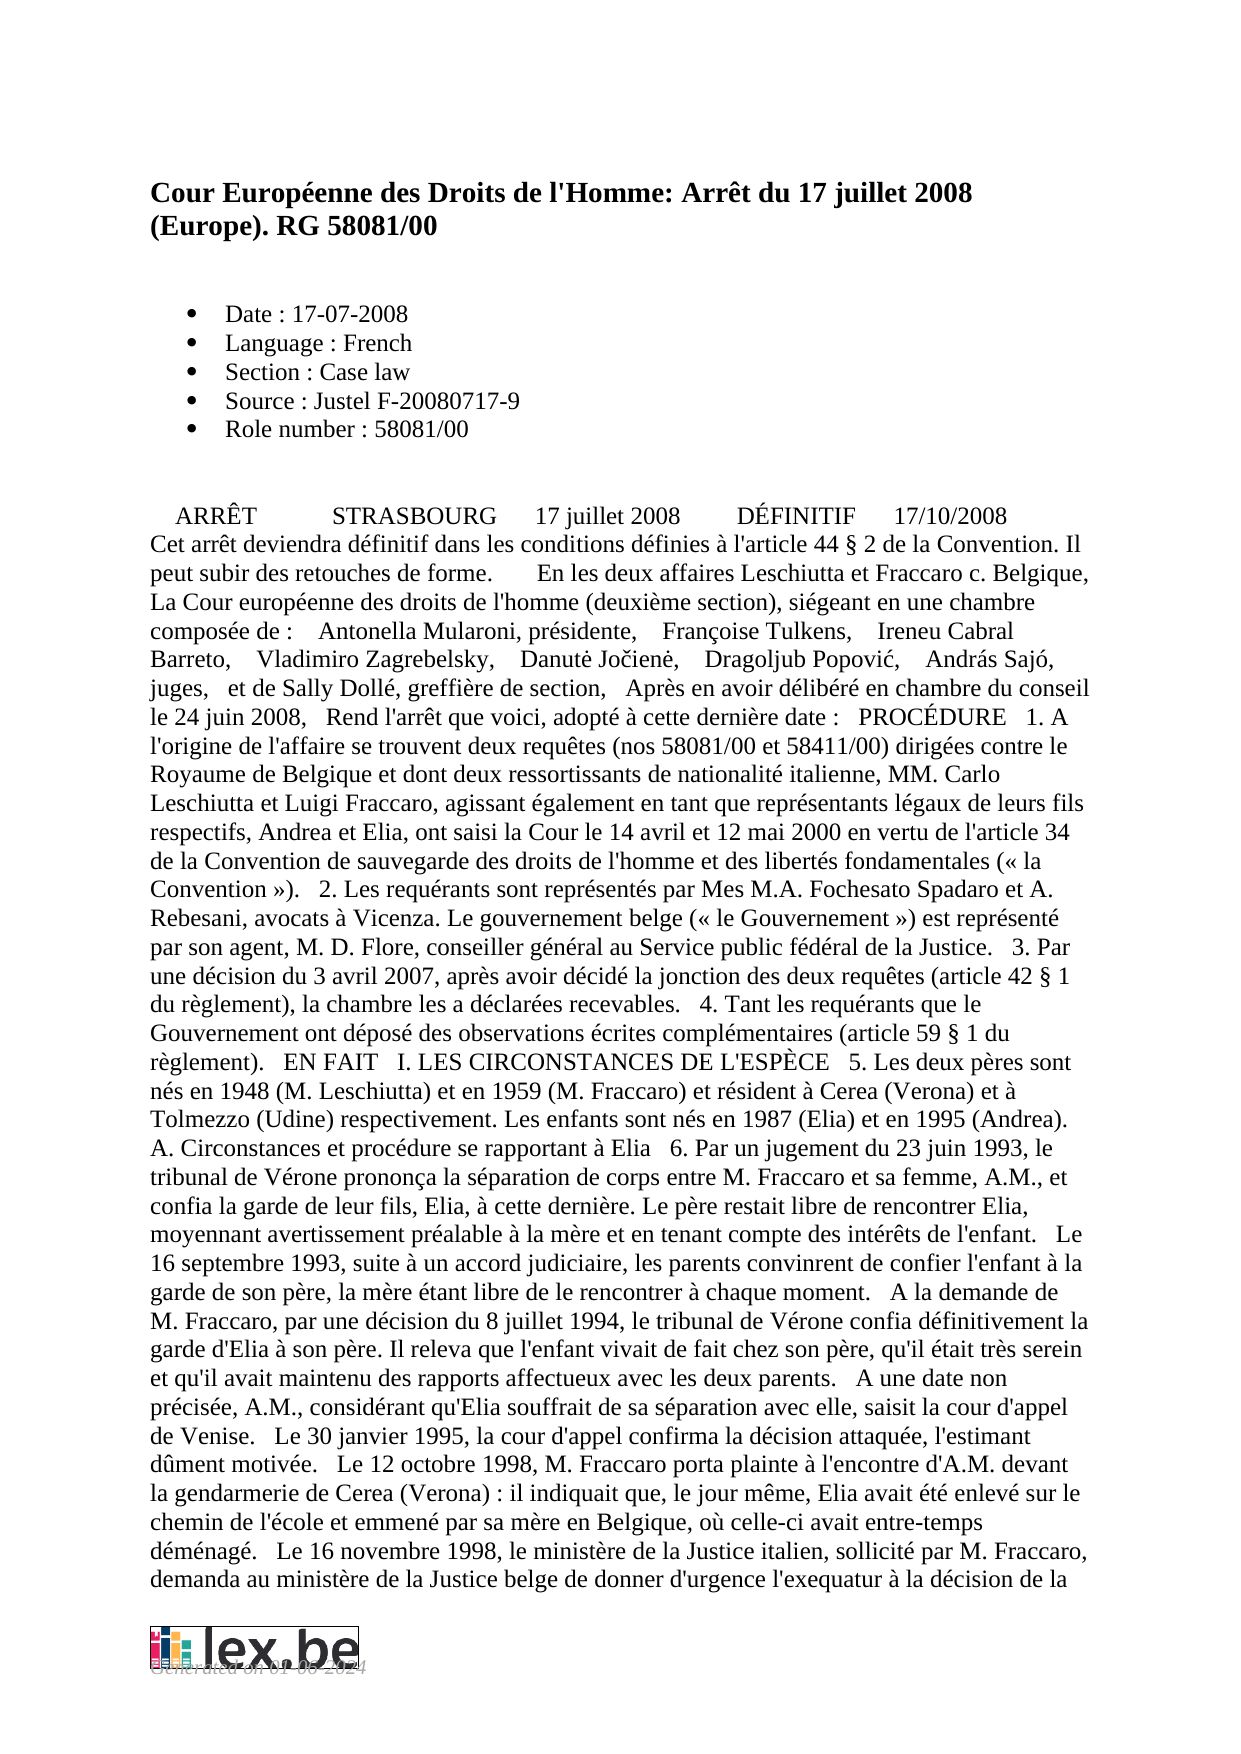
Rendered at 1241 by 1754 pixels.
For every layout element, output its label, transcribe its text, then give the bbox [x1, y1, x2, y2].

list Role number : 58081/00 [187, 414, 1090, 443]
list Section : Case law [187, 357, 1090, 386]
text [150, 501, 1090, 1593]
picture [151, 1627, 358, 1668]
subtitle Cour Européenne des Droits de l'Homme: Arrêt du 17 juillet 2008 (Europe). RG 58081/00 [150, 175, 1090, 242]
list Date : 17-07-2008 [187, 299, 1090, 328]
list Language : French [187, 328, 1090, 357]
list Source : Justel F-20080717-9 [187, 386, 1090, 414]
